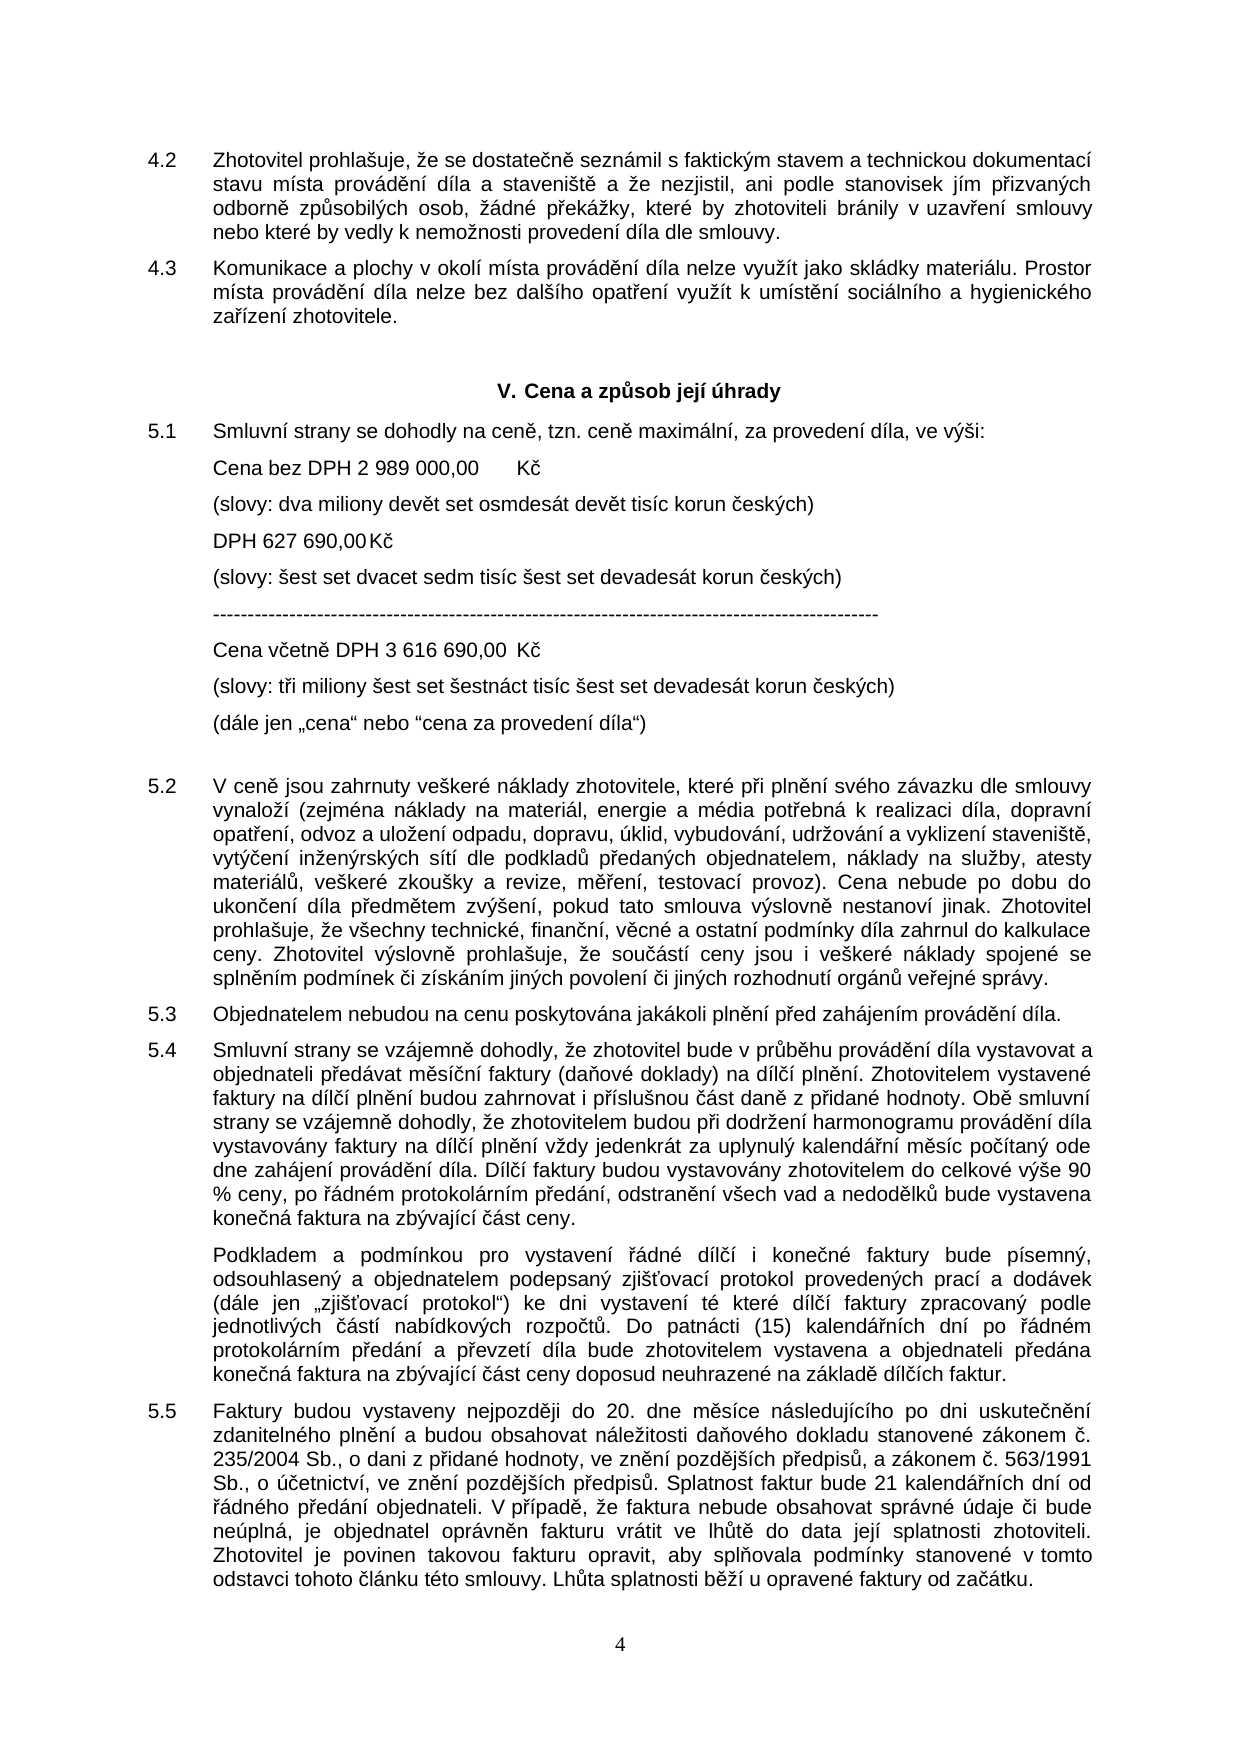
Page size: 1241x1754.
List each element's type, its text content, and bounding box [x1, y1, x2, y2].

text (dále jen „cena“ nebo “cena za provedení díla“) [213, 711, 1093, 735]
text Podkladem a podmínkou pro vystavení řádné dílčí i konečné faktury bude písemný, odsouhlasený a objednatelem podepsaný zjišťovací protokol provedených prací a dodávek (dále jen „zjišťovací protokol“) ke dni vystavení té které dílčí faktury zpracovaný podle jednotlivých částí nabídkových rozpočtů. Do patnácti (15) kalendářních dní po řádném protokolárním předání a převzetí díla bude zhotovitelem vystavena a objednateli předána konečná faktura na zbývající část ceny doposud neuhrazené na základě dílčích faktur. [213, 1242, 1093, 1386]
list Smluvní strany se vzájemně dohodly, že zhotovitel bude v průběhu provádění díla vystavovat a objednateli předávat měsíční faktury (daňové doklady) na dílčí plnění. Zhotovitelem vystavené faktury na dílčí plnění budou zahrnovat i příslušnou část daně z přidané hodnoty. Obě smluvní strany se vzájemně dohodly, že zhotovitelem budou při dodržení harmonogramu provádění díla vystavovány faktury na dílčí plnění vždy jedenkrát za uplynulý kalendářní měsíc počítaný ode dne zahájení provádění díla. Dílčí faktury budou vystavovány zhotovitelem do celkové výše 90 % ceny, po řádném protokolárním předání, odstranění všech vad a nedodělků bude vystavena konečná faktura na zbývající část ceny. [148, 1038, 1093, 1230]
text Cena bez DPH 2 989 000,00 Kč [213, 456, 1093, 479]
list Cena a způsob její úhrady [185, 379, 1093, 403]
list Komunikace a plochy v okolí místa provádění díla nelze využít jako skládky materiálu. Prostor místa provádění díla nelze bez dalšího opatření využít k umístění sociálního a hygienického zařízení zhotovitele. [148, 256, 1093, 328]
list V ceně jsou zahrnuty veškeré náklady zhotovitele, které při plnění svého závazku dle smlouvy vynaloží (zejména náklady na materiál, energie a média potřebná k realizaci díla, dopravní opatření, odvoz a uložení odpadu, dopravu, úklid, vybudování, udržování a vyklizení staveniště, vytýčení inženýrských sítí dle podkladů předaných objednatelem, náklady na služby, atesty materiálů, veškeré zkoušky a revize, měření, testovací provoz). Cena nebude po dobu do ukončení díla předmětem zvýšení, pokud tato smlouva výslovně nestanoví jinak. Zhotovitel prohlašuje, že všechny technické, finanční, věcné a ostatní podmínky díla zahrnul do kalkulace ceny. Zhotovitel výslovně prohlašuje, že součástí ceny jsou i veškeré náklady spojené se splněním podmínek či získáním jiných povolení či jiných rozhodnutí orgánů veřejné správy. [148, 774, 1093, 989]
list Smluvní strany se dohodly na ceně, tzn. ceně maximální, za provedení díla, ve výši: [148, 419, 1093, 443]
text Cena včetně DPH 3 616 690,00 Kč [213, 638, 1093, 662]
list Zhotovitel prohlašuje, že se dostatečně seznámil s faktickým stavem a technickou dokumentací stavu místa provádění díla a staveniště a že nezjistil, ani podle stanovisek jím přizvaných odborně způsobilých osob, žádné překážky, které by zhotoviteli bránily v uzavření smlouvy nebo které by vedly k nemožnosti provedení díla dle smlouvy. [148, 148, 1093, 243]
list Faktury budou vystaveny nejpozději do 20. dne měsíce následujícího po dni uskutečnění zdanitelného plnění a budou obsahovat náležitosti daňového dokladu stanovené zákonem č. 235/2004 Sb., o dani z přidané hodnoty, ve znění pozdějších předpisů, a zákonem č. 563/1991 Sb., o účetnictví, ve znění pozdějších předpisů. Splatnost faktur bude 21 kalendářních dní od řádného předání objednateli. V případě, že faktura nebude obsahovat správné údaje či bude neúplná, je objednatel oprávněn fakturu vrátit ve lhůtě do data její splatnosti zhotoviteli. Zhotovitel je povinen takovou fakturu opravit, aby splňovala podmínky stanovené v tomto odstavci tohoto článku této smlouvy. Lhůta splatnosti běží u opravené faktury od začátku. [148, 1399, 1093, 1590]
text (slovy: dva miliony devět set osmdesát devět tisíc korun českých) [213, 492, 1093, 516]
text DPH 627 690,00 Kč [213, 528, 1093, 552]
text ------------------------------------------------------------------------------------------------ [213, 601, 1093, 625]
text (slovy: tři miliony šest set šestnáct tisíc šest set devadesát korun českých) [213, 674, 1093, 698]
text (slovy: šest set dvacet sedm tisíc šest set devadesát korun českých) [213, 565, 1093, 589]
list Objednatelem nebudou na cenu poskytována jakákoli plnění před zahájením provádění díla. [148, 1002, 1093, 1026]
